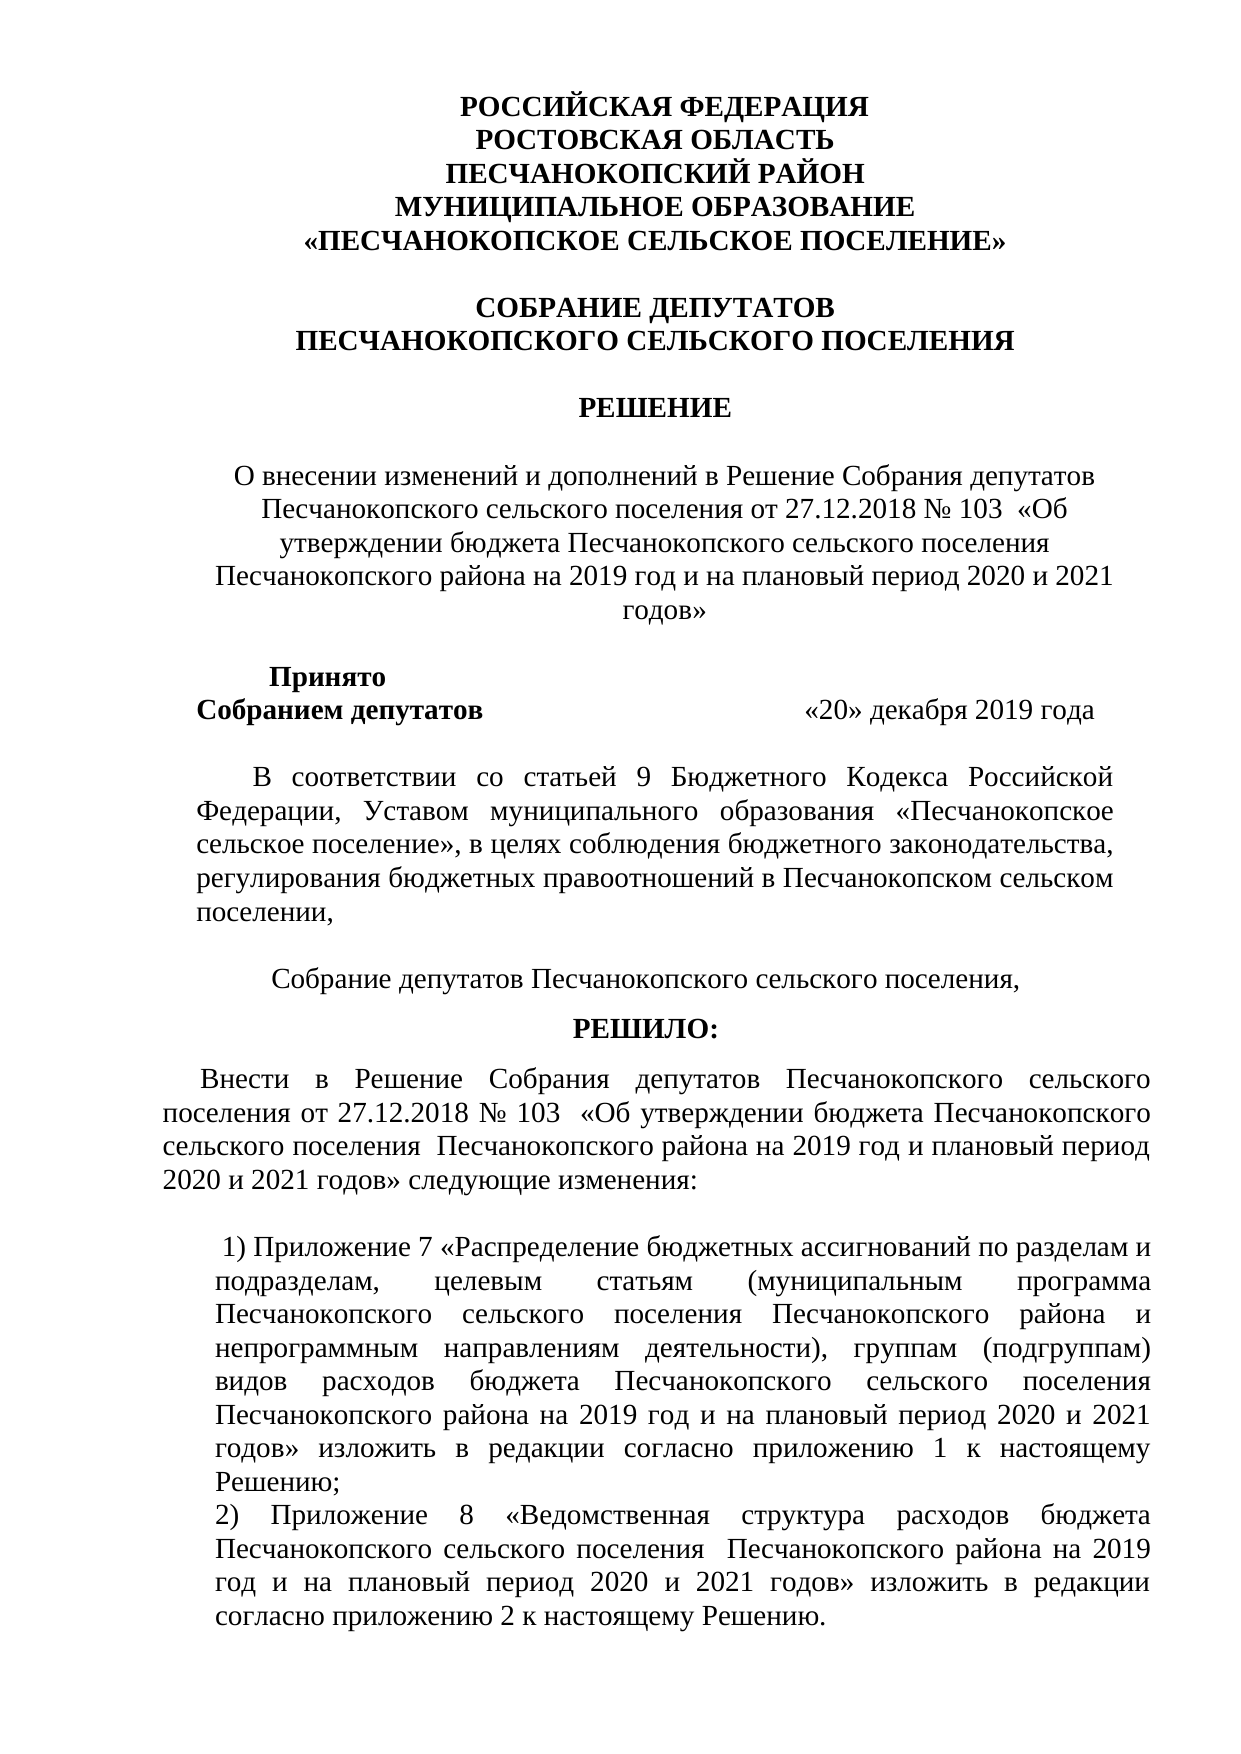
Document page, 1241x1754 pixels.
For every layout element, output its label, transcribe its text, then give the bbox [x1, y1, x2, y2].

text РЕШЕНИЕ [196, 391, 1114, 424]
text Собранием депутатов «20» декабря 2019 года [196, 692, 1114, 726]
text 2) Приложение 8 «Ведомственная структура расходов бюджета Песчанокопского сельского поселения Песчанокопского района на 2019 год и на плановый период 2020 и 2021 годов» изложить в редакции согласно приложению 2 к настоящему Решению. [215, 1497, 1152, 1632]
text Внести в Решение Собрания депутатов Песчанокопского сельского поселения от 27.12.2018 № 103 «Об утверждении бюджета Песчанокопского сельского поселения Песчанокопского района на 2019 год и плановый период 2020 и 2021 годов» следующие изменения: [162, 1061, 1152, 1196]
text РОССИЙСКАЯ ФЕДЕРАЦИЯ [177, 89, 1152, 122]
text Собрание депутатов [196, 290, 1114, 323]
text «ПЕСЧАНОКОПСКОЕ СЕЛЬСКОЕ ПОСЕЛЕНИЕ» [196, 223, 1114, 256]
text МУНИЦИПАЛЬНОЕ ОБРАЗОВАНИЕ [196, 189, 1114, 223]
text В соответствии со статьей 9 Бюджетного Кодекса Российской Федерации, Уставом муниципального образования «Песчанокопское сельское поселение», в целях соблюдения бюджетного законодательства, регулирования бюджетных правоотношений в Песчанокопском сельском поселении, [196, 759, 1114, 927]
text О внесении изменений и дополнений в Решение Собрания депутатов Песчанокопского сельского поселения от 27.12.2018 № 103 «Об утверждении бюджета Песчанокопского сельского поселения Песчанокопского района на 2019 год и на плановый период 2020 и 2021 годов» [177, 458, 1152, 625]
text Собрание депутатов Песчанокопского сельского поселения, [177, 961, 1114, 994]
text ПЕСЧАНОКОПСКИЙ РАЙОН [196, 156, 1114, 189]
text РОСТОВСКАЯ ОБЛАСТЬ [196, 122, 1114, 156]
text РЕШИЛО: [177, 1011, 1114, 1044]
text 1) Приложение 7 «Распределение бюджетных ассигнований по разделам и подразделам, целевым статьям (муниципальным программа Песчанокопского сельского поселения Песчанокопского района и непрограммным направлениям деятельности), группам (подгруппам) видов расходов бюджета Песчанокопского сельского поселения Песчанокопского района на 2019 год и на плановый период 2020 и 2021 годов» изложить в редакции согласно приложению 1 к настоящему Решению; [215, 1229, 1152, 1497]
text Песчанокопского сельского поселения [196, 323, 1114, 357]
text Принято [196, 659, 1114, 692]
